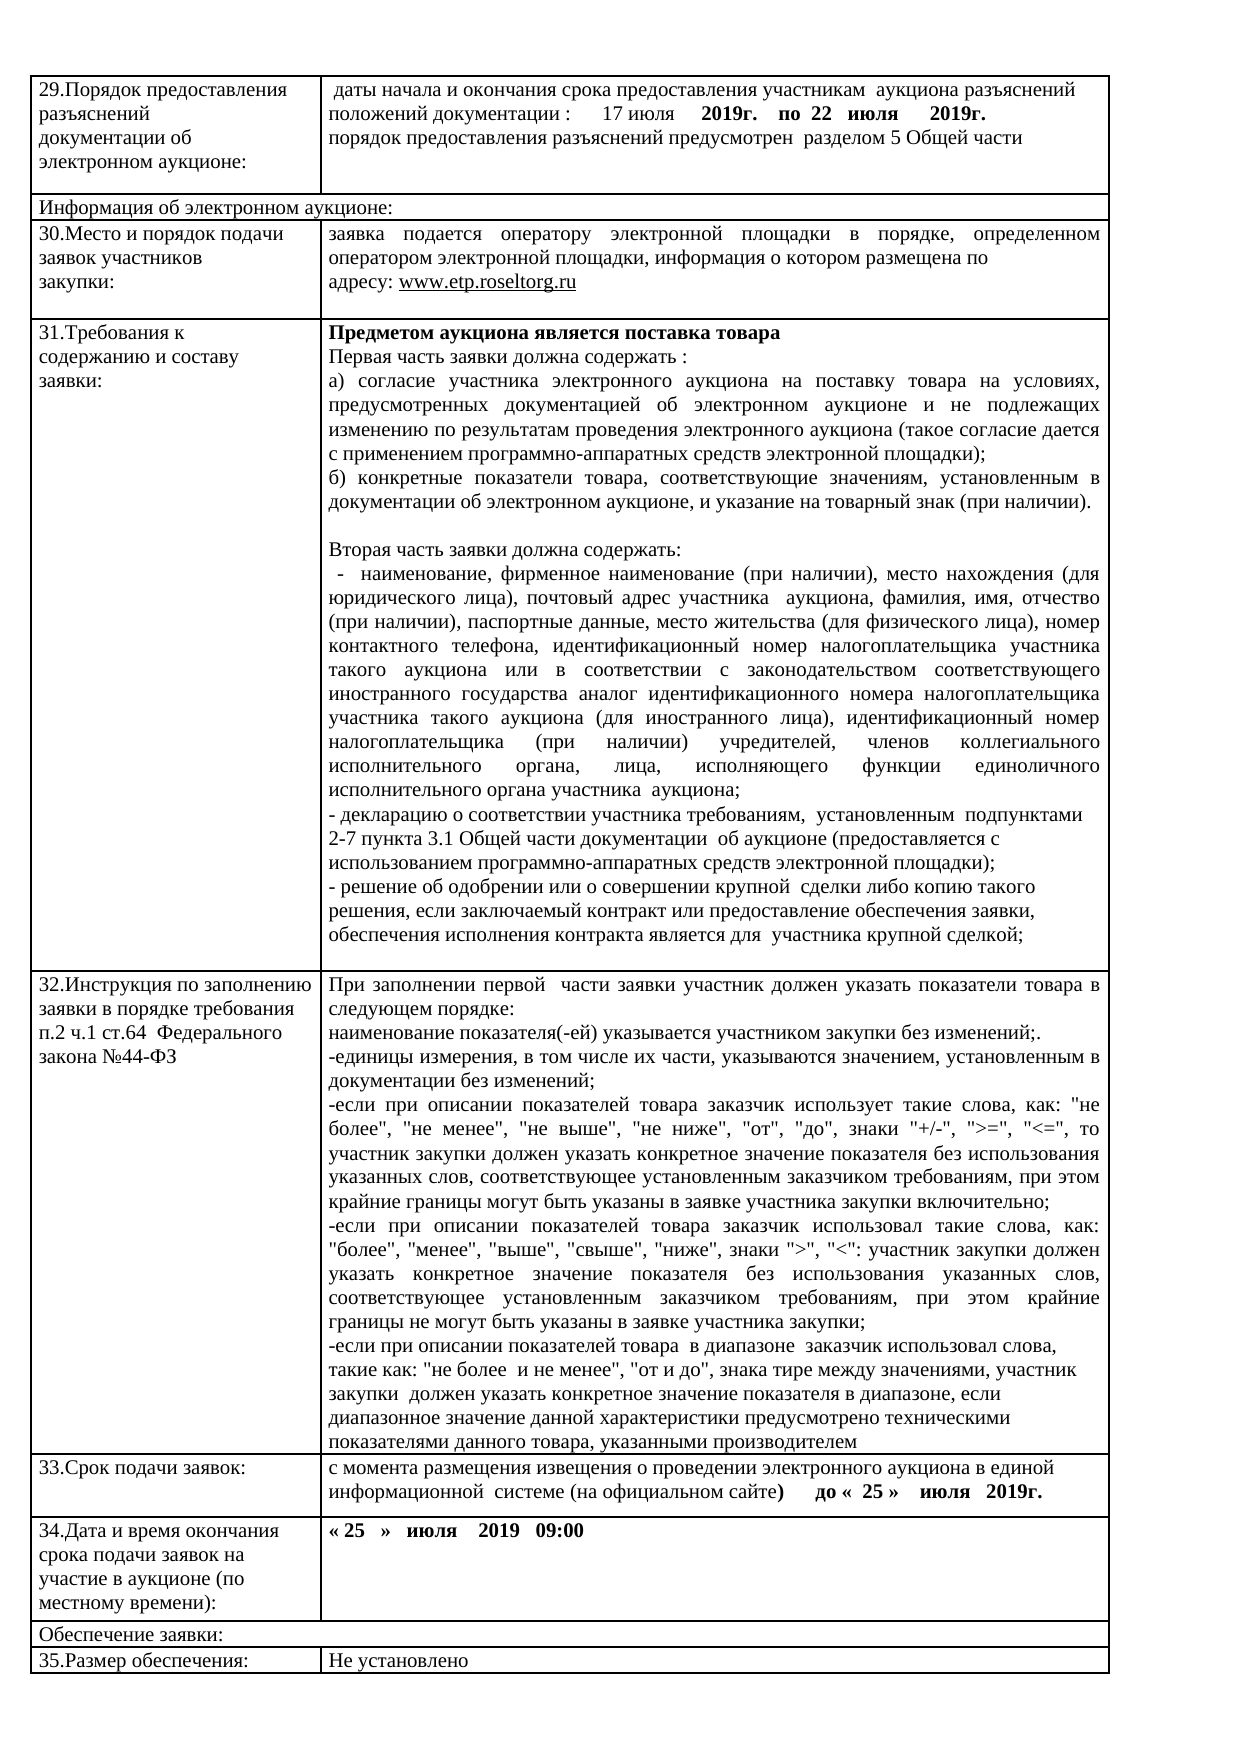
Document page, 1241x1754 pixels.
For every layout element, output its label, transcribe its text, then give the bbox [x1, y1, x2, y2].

table_cell 31.Требования к содержанию и составу заявки: [32, 320, 320, 970]
table_cell Информация об электронном аукционе: [32, 195, 1108, 219]
table_cell 34.Дата и время окончания срока подачи заявок на участие в аукционе (по местному времени): [32, 1518, 320, 1620]
table_cell Обеспечение заявки: [32, 1622, 1108, 1646]
table_cell 32.Инструкция по заполнению заявки в порядке требования п.2 ч.1 ст.64 Федерального закона №44-ФЗ [32, 972, 320, 1453]
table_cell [32, 1648, 320, 1672]
table_cell Предметом аукциона является поставка товара Первая часть заявки должна содержать : а) согласие участника электронного аукциона на поставку товара на условиях, предусмотренных документацией об электронном аукционе и не подлежащих изменению по результатам проведения электронного аукциона (такое согласие дается с применением программно-аппаратных средств электронной площадки); б) конкретные показатели товара, соответствующие значениям, установленным в документации об электронном аукционе, и указание на товарный знак (при наличии). Вторая часть заявки должна содержать: - наименование, фирменное наименование (при наличии), место нахождения (для юридического лица), почтовый адрес участника аукциона, фамилия, имя, отчество (при наличии), паспортные данные, место жительства (для физического лица), номер контактного телефона, идентификационный номер налогоплательщика участника такого аукциона или в соответствии с законодательством соответствующего иностранного государства аналог идентификационного номера налогоплательщика участника такого аукциона (для иностранного лица), идентификационный номер налогоплательщика (при наличии) учредителей, членов коллегиального исполнительного органа, лица, исполняющего функции единоличного исполнительного органа участника аукциона; - декларацию о соответствии участника требованиям, установленным подпунктами 2-7 пункта 3.1 Общей части документации об аукционе (предоставляется с использованием программно-аппаратных средств электронной площадки); - решение об одобрении или о совершении крупной сделки либо копию такого решения, если заключаемый контракт или предоставление обеспечения заявки, обеспечения исполнения контракта является для участника крупной сделкой; [322, 320, 1108, 970]
table_cell заявка подается оператору электронной площадки в порядке, определенном оператором электронной площадки, информация о котором размещена по адресу: www.etp.roseltorg.ru [322, 221, 1108, 318]
table_cell Не установлено [322, 1648, 1108, 1672]
table_cell 29.Порядок предоставления разъяснений документации об электронном аукционе: [32, 77, 320, 193]
table_cell даты начала и окончания срока предоставления участникам аукциона разъяснений положений документации : 17 июля 2019г. по 22 июля 2019г. порядок предоставления разъяснений предусмотрен разделом 5 Общей части [322, 77, 1108, 193]
table_cell 33.Срок подачи заявок: [32, 1455, 320, 1516]
table_cell 30.Место и порядок подачи заявок участников закупки: [32, 221, 320, 318]
table_cell При заполнении первой части заявки участник должен указать показатели товара в следующем порядке: наименование показателя(-ей) указывается участником закупки без изменений;. -единицы измерения, в том числе их части, указываются значением, установленным в документации без изменений; -если при описании показателей товара заказчик использует такие слова, как: "не более", "не менее", "не выше", "не ниже", "от", "до", знаки "+/-", ">=", "<=", то участник закупки должен указать конкретное значение показателя без использования указанных слов, соответствующее установленным заказчиком требованиям, при этом крайние границы могут быть указаны в заявке участника закупки включительно; -если при описании показателей товара заказчик использовал такие слова, как: "более", "менее", "выше", "свыше", "ниже", знаки ">", "<": участник закупки должен указать конкретное значение показателя без использования указанных слов, соответствующее установленным заказчиком требованиям, при этом крайние границы не могут быть указаны в заявке участника закупки; -если при описании показателей товара в диапазоне заказчик использовал слова, такие как: "не более и не менее", "от и до", знака тире между значениями, участник закупки должен указать конкретное значение показателя в диапазоне, если диапазонное значение данной характеристики предусмотрено техническими показателями данного товара, указанными производителем [322, 972, 1108, 1453]
table_cell « 25 » июля 2019 09:00 [322, 1518, 1108, 1620]
table_cell с момента размещения извещения о проведении электронного аукциона в единой информационной системе (на официальном сайте) до « 25 » июля 2019г. [322, 1455, 1108, 1516]
